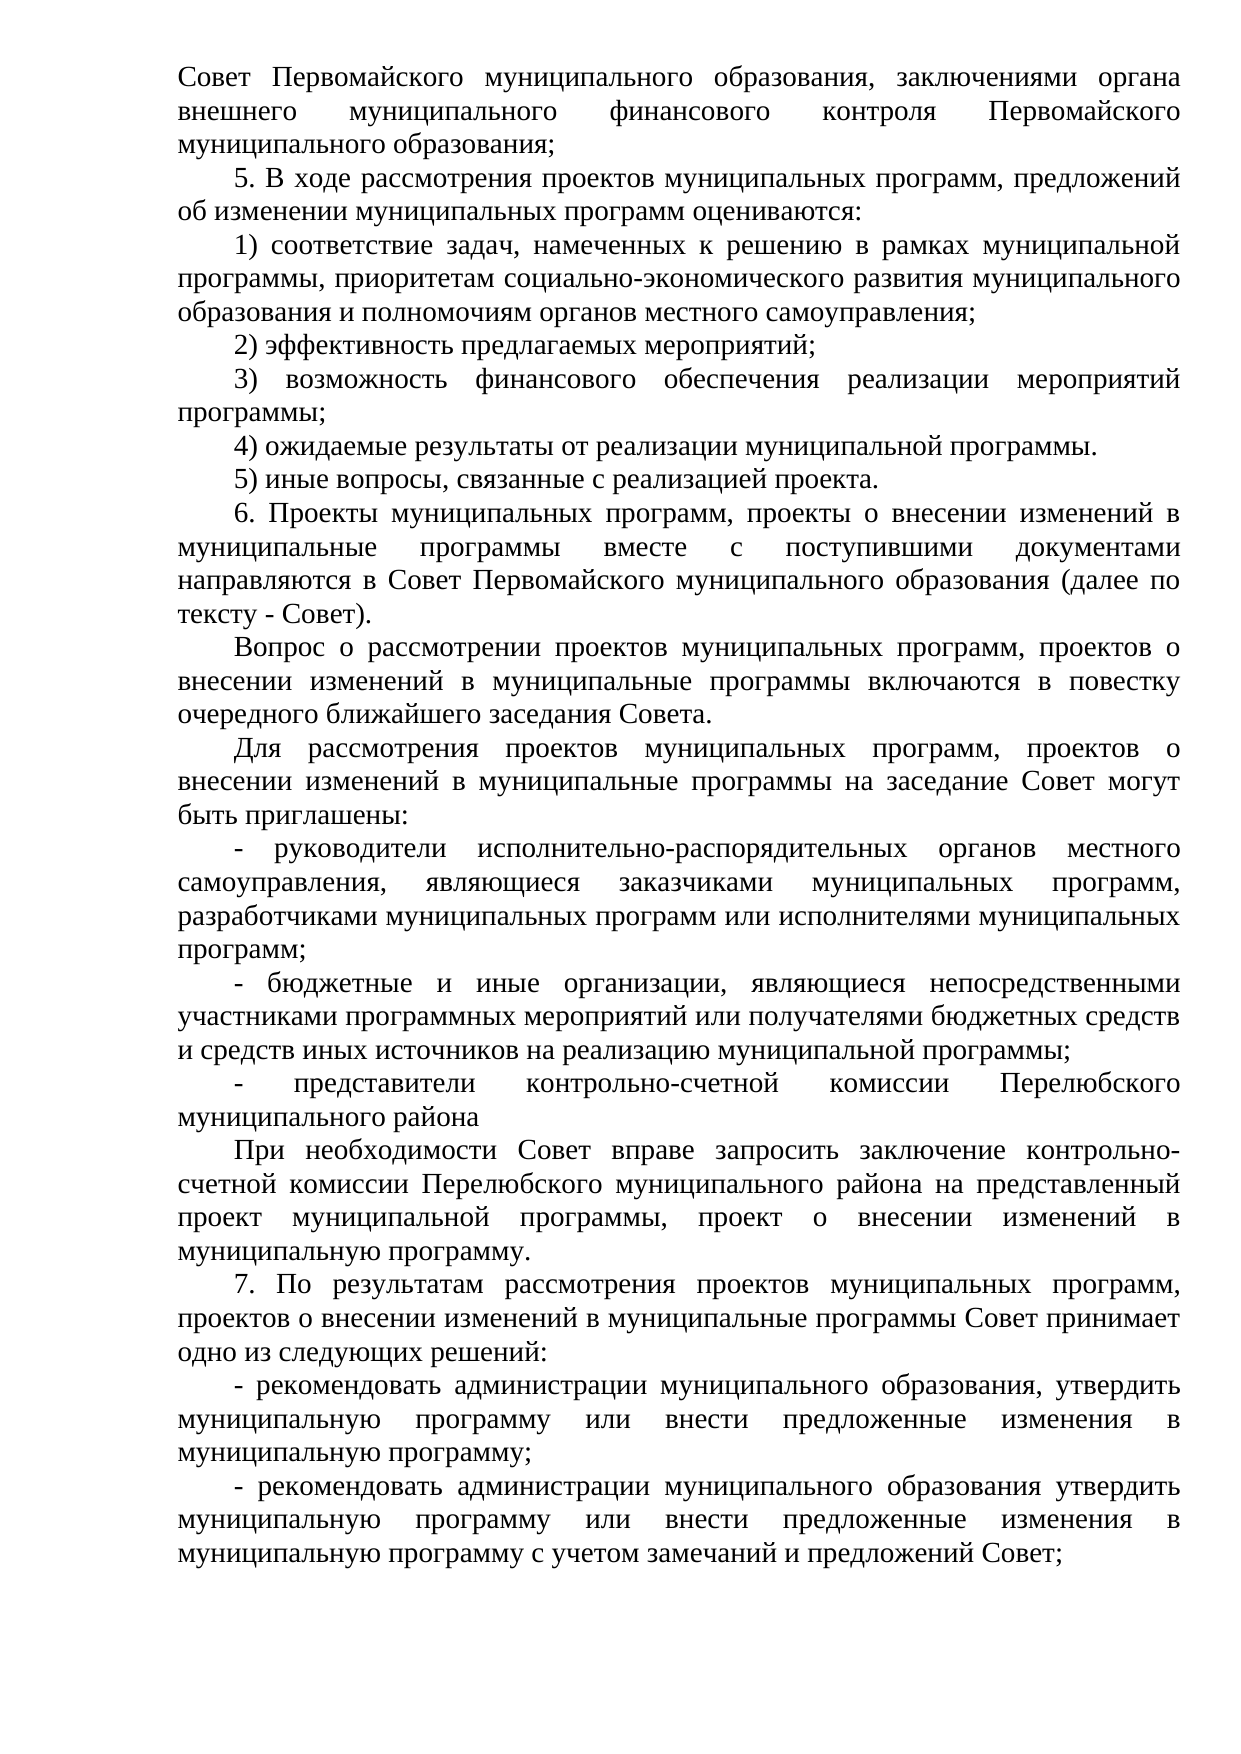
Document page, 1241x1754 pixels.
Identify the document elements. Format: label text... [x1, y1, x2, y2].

text - бюджетные и иные организации, являющиеся непосредственными участниками программных мероприятий или получателями бюджетных средств и средств иных источников на реализацию муниципальной программы; [177, 965, 1181, 1065]
text 3) возможность финансового обеспечения реализации мероприятий программы; [177, 361, 1181, 428]
text Для рассмотрения проектов муниципальных программ, проектов о внесении изменений в муниципальные программы на заседание Совет могут быть приглашены: [177, 730, 1181, 831]
text - рекомендовать администрации муниципального образования утвердить муниципальную программу или внести предложенные изменения в муниципальную программу с учетом замечаний и предложений Совет; [177, 1468, 1181, 1568]
text 5) иные вопросы, связанные с реализацией проекта. [177, 462, 1181, 495]
text 7. По результатам рассмотрения проектов муниципальных программ, проектов о внесении изменений в муниципальные программы Совет принимает одно из следующих решений: [177, 1267, 1181, 1367]
text 4) ожидаемые результаты от реализации муниципальной программы. [177, 428, 1181, 462]
text - представители контрольно-счетной комиссии Перелюбского муниципального района [177, 1065, 1181, 1132]
text Вопрос о рассмотрении проектов муниципальных программ, проектов о внесении изменений в муниципальные программы включаются в повестку очередного ближайшего заседания Совета. [177, 629, 1181, 730]
text 1) соответствие задач, намеченных к решению в рамках муниципальной программы, приоритетам социально-экономического развития муниципального образования и полномочиям органов местного самоуправления; [177, 227, 1181, 327]
text При необходимости Совет вправе запросить заключение контрольно-счетной комиссии Перелюбского муниципального района на представленный проект муниципальной программы, проект о внесении изменений в муниципальную программу. [177, 1132, 1181, 1267]
text 2) эффективность предлагаемых мероприятий; [177, 327, 1181, 361]
text 5. В ходе рассмотрения проектов муниципальных программ, предложений об изменении муниципальных программ оцениваются: [177, 160, 1181, 227]
text - рекомендовать администрации муниципального образования, утвердить муниципальную программу или внести предложенные изменения в муниципальную программу; [177, 1367, 1181, 1468]
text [177, 59, 1181, 160]
text - руководители исполнительно-распорядительных органов местного самоуправления, являющиеся заказчиками муниципальных программ, разработчиками муниципальных программ или исполнителями муниципальных программ; [177, 831, 1181, 965]
text 6. Проекты муниципальных программ, проекты о внесении изменений в муниципальные программы вместе с поступившими документами направляются в Совет Первомайского муниципального образования (далее по тексту - Совет). [177, 495, 1181, 629]
